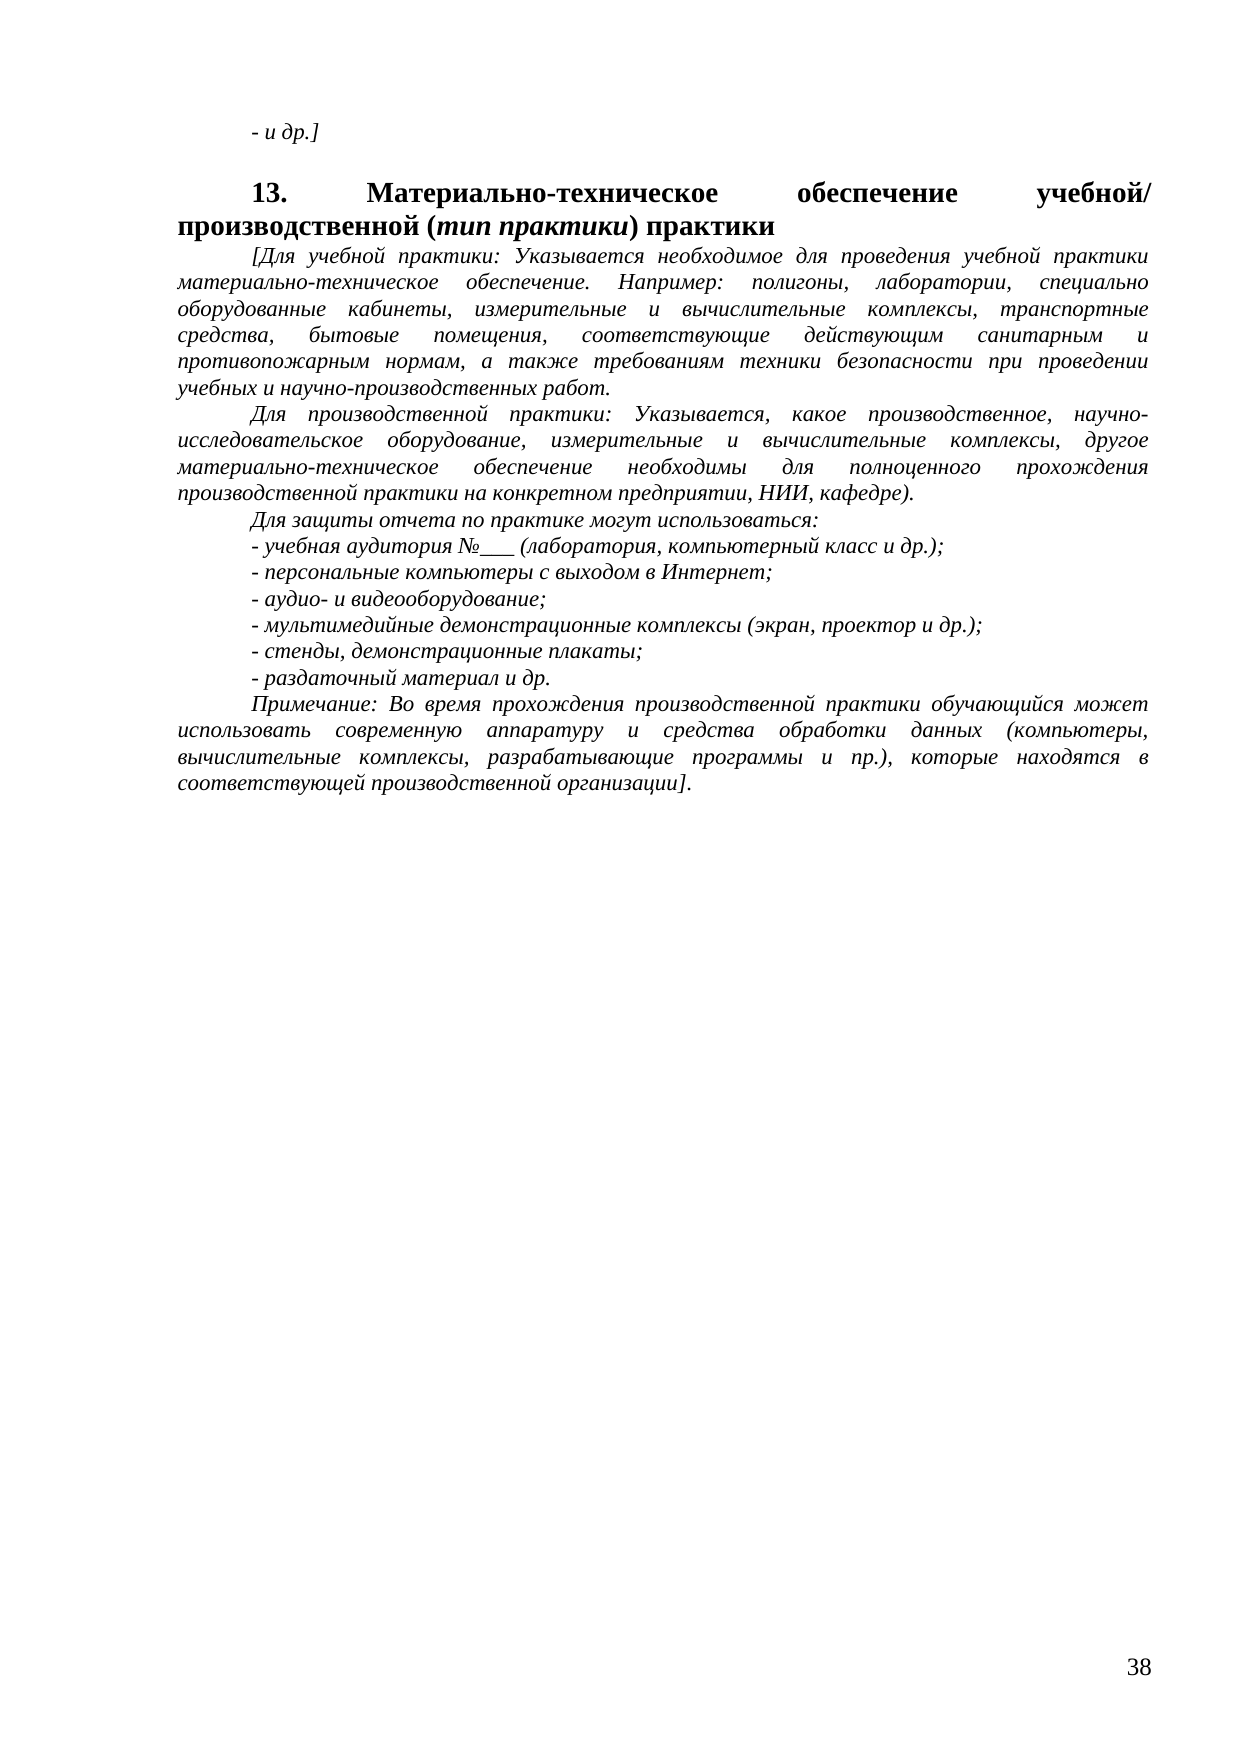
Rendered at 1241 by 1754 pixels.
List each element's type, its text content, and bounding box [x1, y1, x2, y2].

text - мультимедийные демонстрационные комплексы (экран, проектор и др.); [177, 611, 1152, 637]
text 13. Материально-техническое обеспечение учебной/ производственной (тип практики) практики [177, 175, 1152, 242]
text Примечание: Во время прохождения производственной практики обучающийся может использовать современную аппаратуру и средства обработки данных (компьютеры, вычислительные комплексы, разрабатывающие программы и пр.), которые находятся в соответствующей производственной организации]. [177, 690, 1152, 796]
text - стенды, демонстрационные плакаты; [177, 637, 1152, 664]
text - персональные компьютеры с выходом в Интернет; [177, 558, 1152, 585]
text Для производственной практики: Указывается, какое производственное, научно-исследовательское оборудование, измерительные и вычислительные комплексы, другое материально-техническое обеспечение необходимы для полноценного прохождения производственной практики на конкретном предприятии, НИИ, кафедре). [177, 400, 1152, 506]
text - и др.] [177, 118, 1152, 144]
text - учебная аудитория №___ (лаборатория, компьютерный класс и др.); [177, 532, 1152, 558]
text - раздаточный материал и др. [177, 664, 1152, 690]
text [Для учебной практики: Указывается необходимое для проведения учебной практики материально-техническое обеспечение. Например: полигоны, лаборатории, специально оборудованные кабинеты, измерительные и вычислительные комплексы, транспортные средства, бытовые помещения, соответствующие действующим санитарным и противопожарным нормам, а также требованиям техники безопасности при проведении учебных и научно-производственных работ. [177, 242, 1152, 400]
text - аудио- и видеооборудование; [177, 585, 1152, 611]
text Для защиты отчета по практике могут использоваться: [177, 506, 1152, 532]
